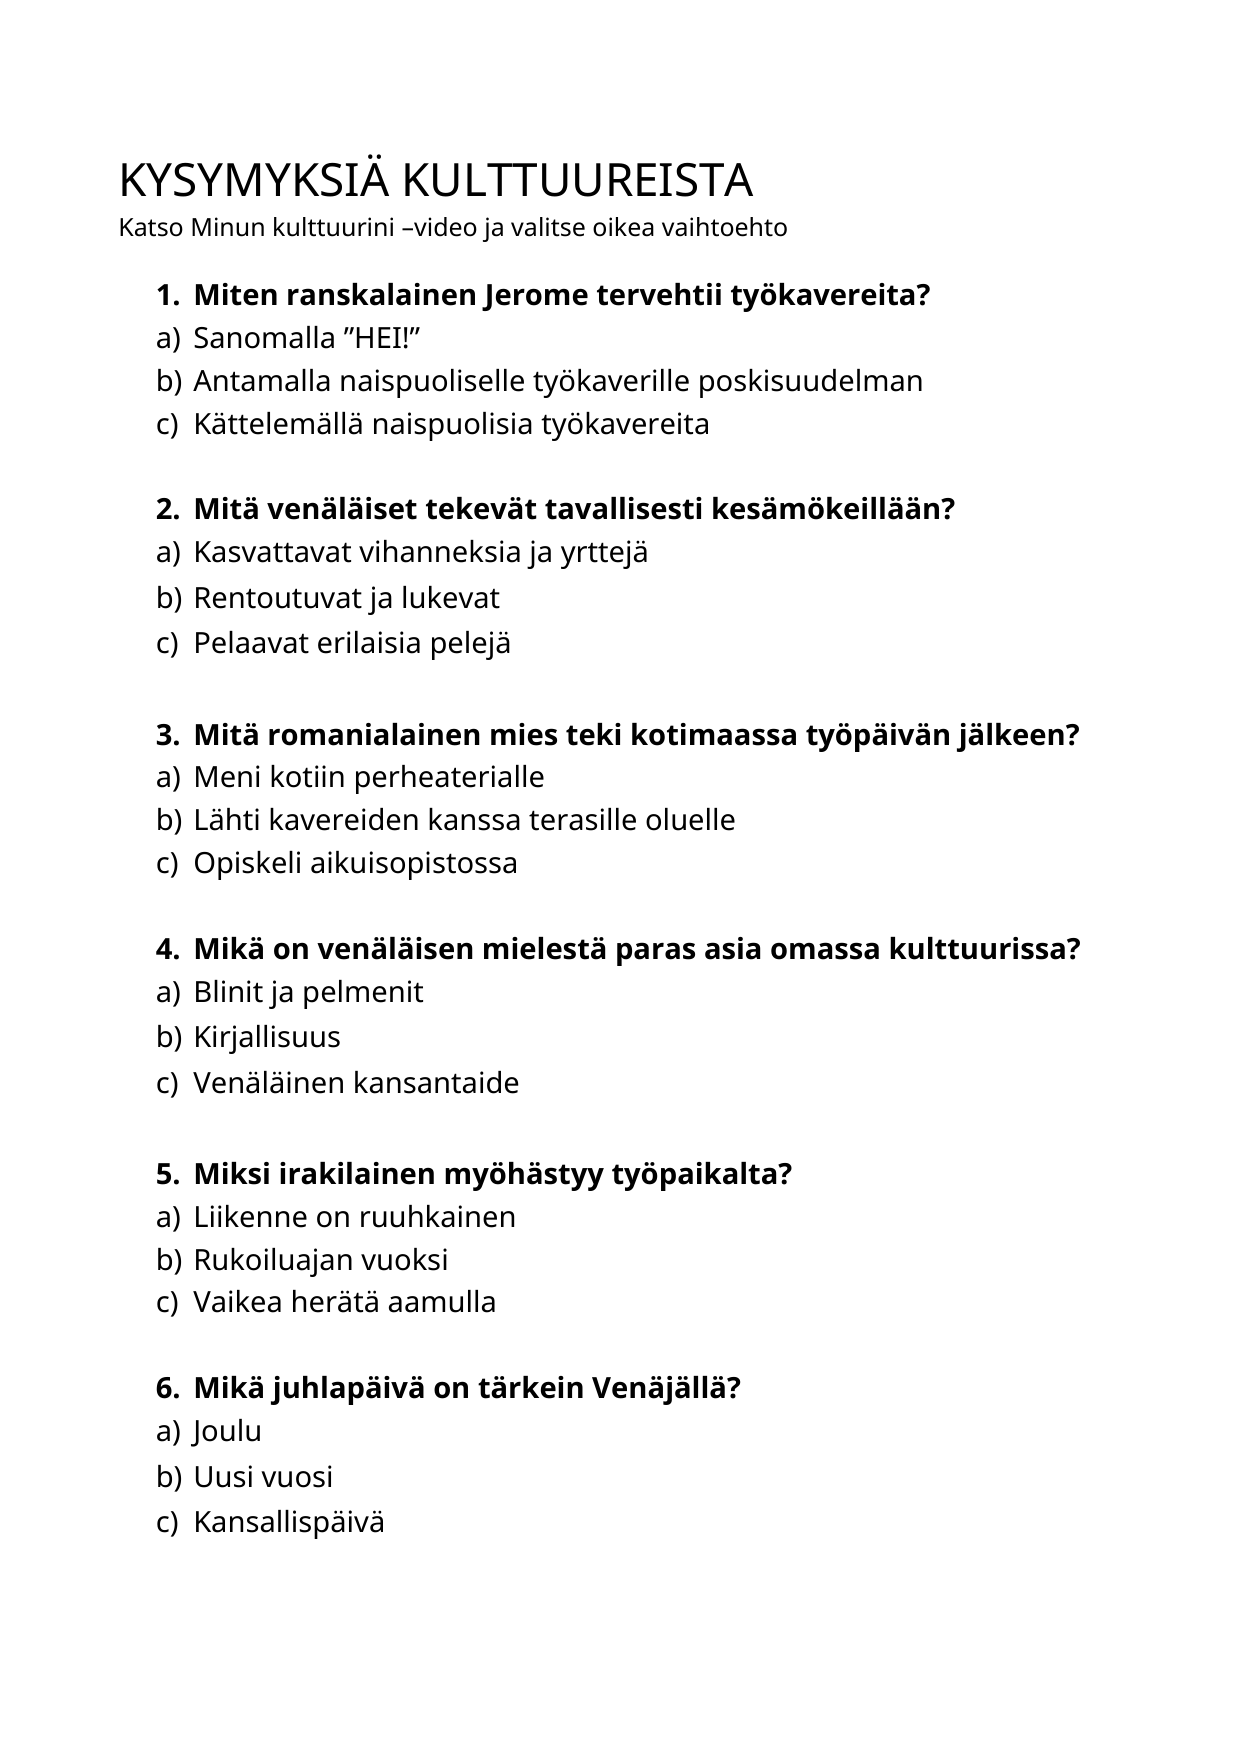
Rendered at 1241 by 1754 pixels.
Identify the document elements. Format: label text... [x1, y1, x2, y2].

list Rentoutuvat ja lukevat [156, 577, 1122, 617]
list Kasvattavat vihanneksia ja yrttejä [156, 531, 1122, 571]
list Joulu [156, 1410, 1122, 1450]
text KYSYMYKSIÄ KULTTUUREISTA [118, 148, 1122, 210]
list Meni kotiin perheaterialle [156, 757, 1122, 796]
list Blinit ja pelmenit [156, 971, 1122, 1011]
list Mikä juhlapäivä on tärkein Venäjällä? [156, 1367, 1122, 1407]
list Miten ranskalainen Jerome tervehtii työkavereita? [156, 274, 1122, 314]
text Katso Minun kulttuurini –video ja valitse oikea vaihtoehto [118, 210, 1122, 244]
list Kansallispäivä [156, 1501, 1122, 1541]
list Uusi vuosi [156, 1456, 1122, 1496]
list Antamalla naispuoliselle työkaverille poskisuudelman [156, 360, 1122, 400]
list Venäläinen kansantaide [156, 1062, 1122, 1102]
list Lähti kavereiden kanssa terasille oluelle [156, 799, 1122, 839]
list Kirjallisuus [156, 1016, 1122, 1056]
list Sanomalla ”HEI!” [156, 317, 1122, 357]
list Mitä romanialainen mies teki kotimaassa työpäivän jälkeen? [156, 714, 1122, 754]
list Pelaavat erilaisia pelejä [156, 623, 1122, 662]
list Vaikea herätä aamulla [156, 1282, 1122, 1321]
list Rukoiluajan vuoksi [156, 1239, 1122, 1279]
list Mitä venäläiset tekevät tavallisesti kesämökeillään? [156, 489, 1122, 528]
list Opiskeli aikuisopistossa [156, 842, 1122, 882]
list Miksi irakilainen myöhästyy työpaikalta? [156, 1153, 1122, 1193]
list Liikenne on ruuhkainen [156, 1196, 1122, 1236]
list Kättelemällä naispuolisia työkavereita [156, 403, 1122, 443]
list Mikä on venäläisen mielestä paras asia omassa kulttuurissa? [156, 928, 1122, 968]
